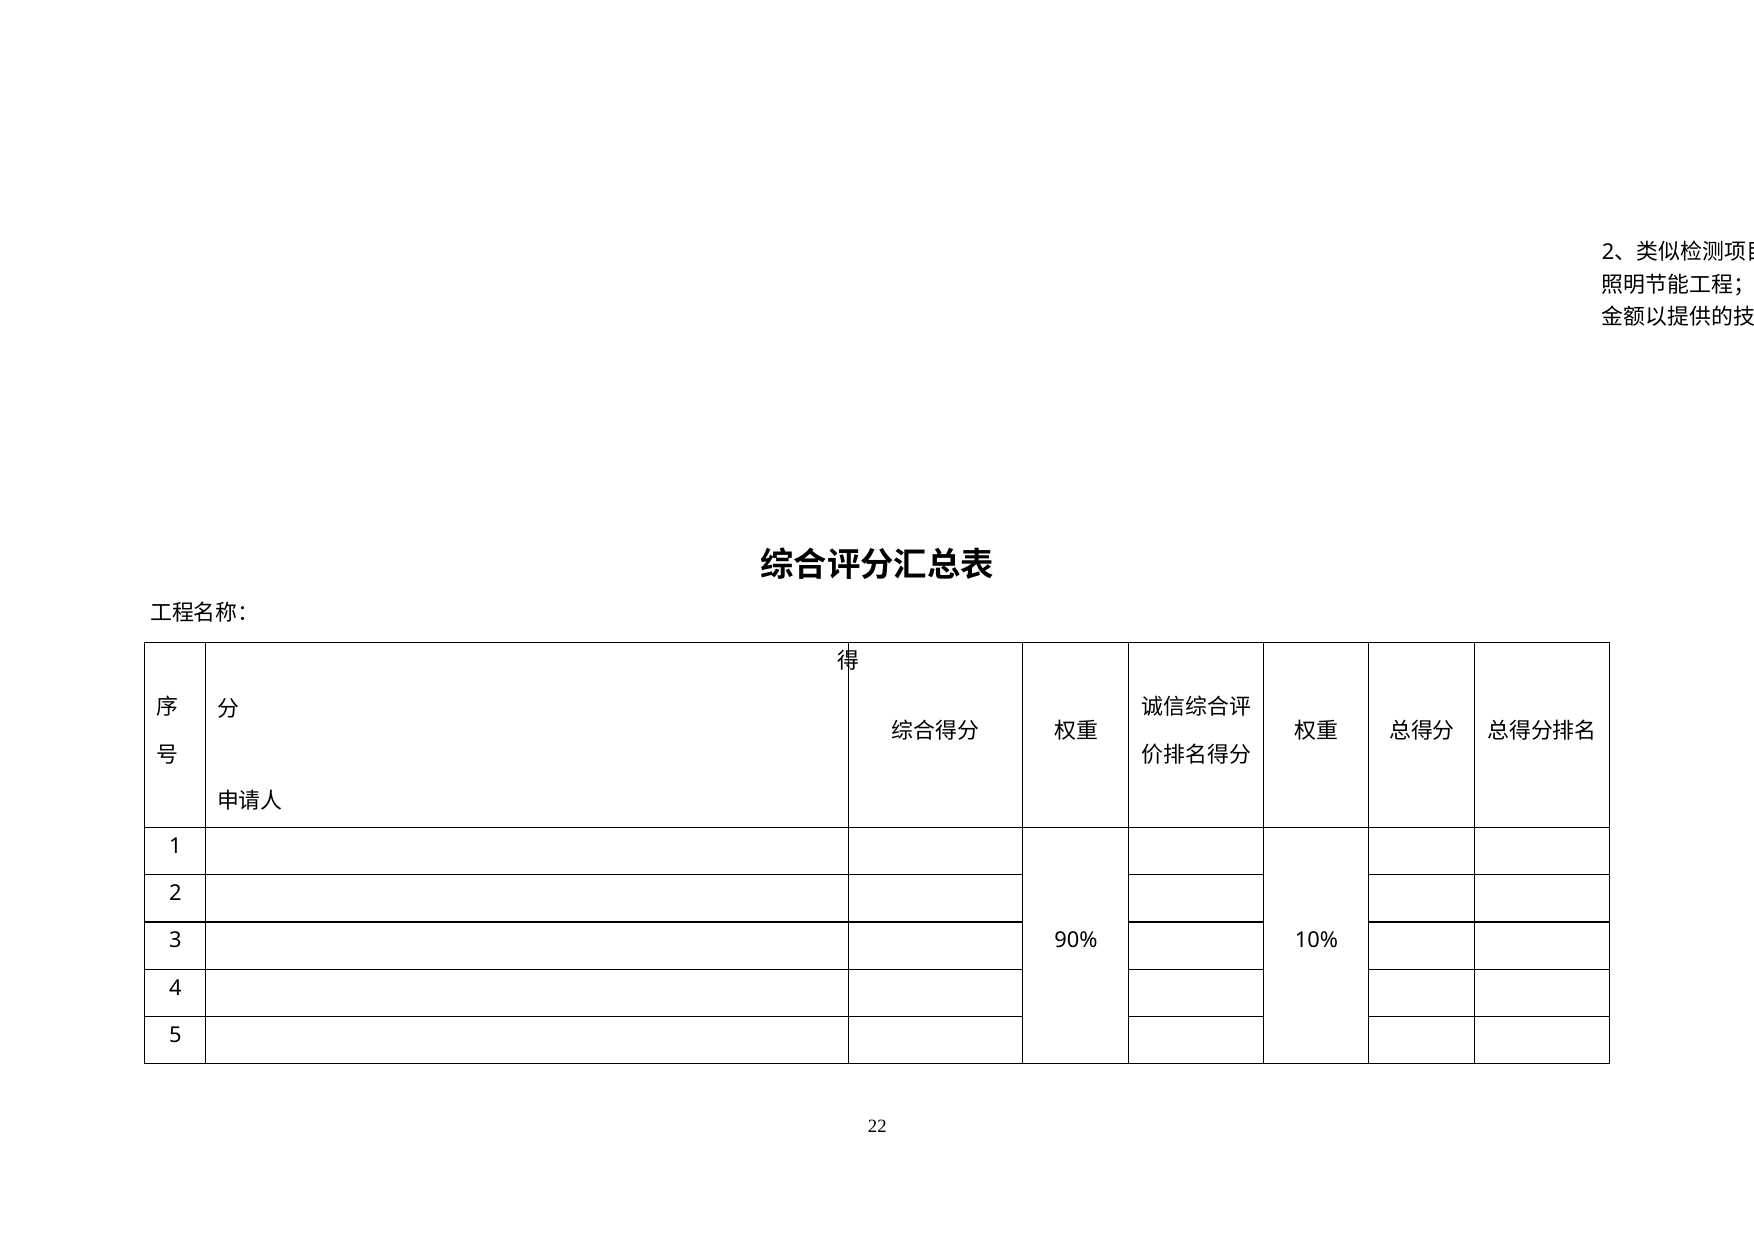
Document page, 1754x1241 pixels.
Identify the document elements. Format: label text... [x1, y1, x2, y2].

table_cell 1 [145, 828, 205, 874]
table_header 得分 申请人 [206, 643, 848, 827]
table_cell 90% [1023, 828, 1128, 1063]
table_cell [1369, 970, 1474, 1016]
table_cell [1475, 875, 1609, 921]
table_cell [1129, 970, 1263, 1016]
table_header 综合得分 [849, 643, 1022, 827]
table_cell [1129, 875, 1263, 921]
table_header 权重 [1264, 643, 1368, 827]
table_cell [206, 828, 848, 874]
table_header 总得分 [1369, 643, 1474, 827]
table_cell [206, 1017, 848, 1063]
table_cell 10% [1264, 828, 1368, 1063]
table_cell [849, 970, 1022, 1016]
table_cell [1475, 828, 1609, 874]
table_header 权重 [1023, 643, 1128, 827]
table_cell 4 [145, 970, 205, 1016]
table_cell [1369, 923, 1474, 969]
table_cell [1129, 1017, 1263, 1063]
table_header 总得分排名 [1475, 643, 1609, 827]
table_cell [1475, 923, 1609, 969]
table_cell [849, 828, 1022, 874]
table_cell 5 [145, 1017, 205, 1063]
table_cell [1129, 923, 1263, 969]
table_cell [1475, 1017, 1609, 1063]
text 综合评分汇总表 [150, 529, 1604, 594]
table_cell [206, 970, 848, 1016]
table_header 诚信综合评价排名得分 [1129, 643, 1263, 827]
table_cell [849, 1017, 1022, 1063]
table_cell [1129, 828, 1263, 874]
table_cell [849, 923, 1022, 969]
table_cell [1369, 828, 1474, 874]
table_cell [849, 875, 1022, 921]
table_cell 3 [145, 923, 205, 969]
table_cell [206, 875, 848, 921]
table_cell [206, 923, 848, 969]
table_cell [1369, 875, 1474, 921]
text 工程名称： [150, 594, 1604, 626]
table_cell [1475, 970, 1609, 1016]
table_cell [1369, 1017, 1474, 1063]
table_header 序号 [145, 643, 205, 827]
table_cell 2 [145, 875, 205, 921]
